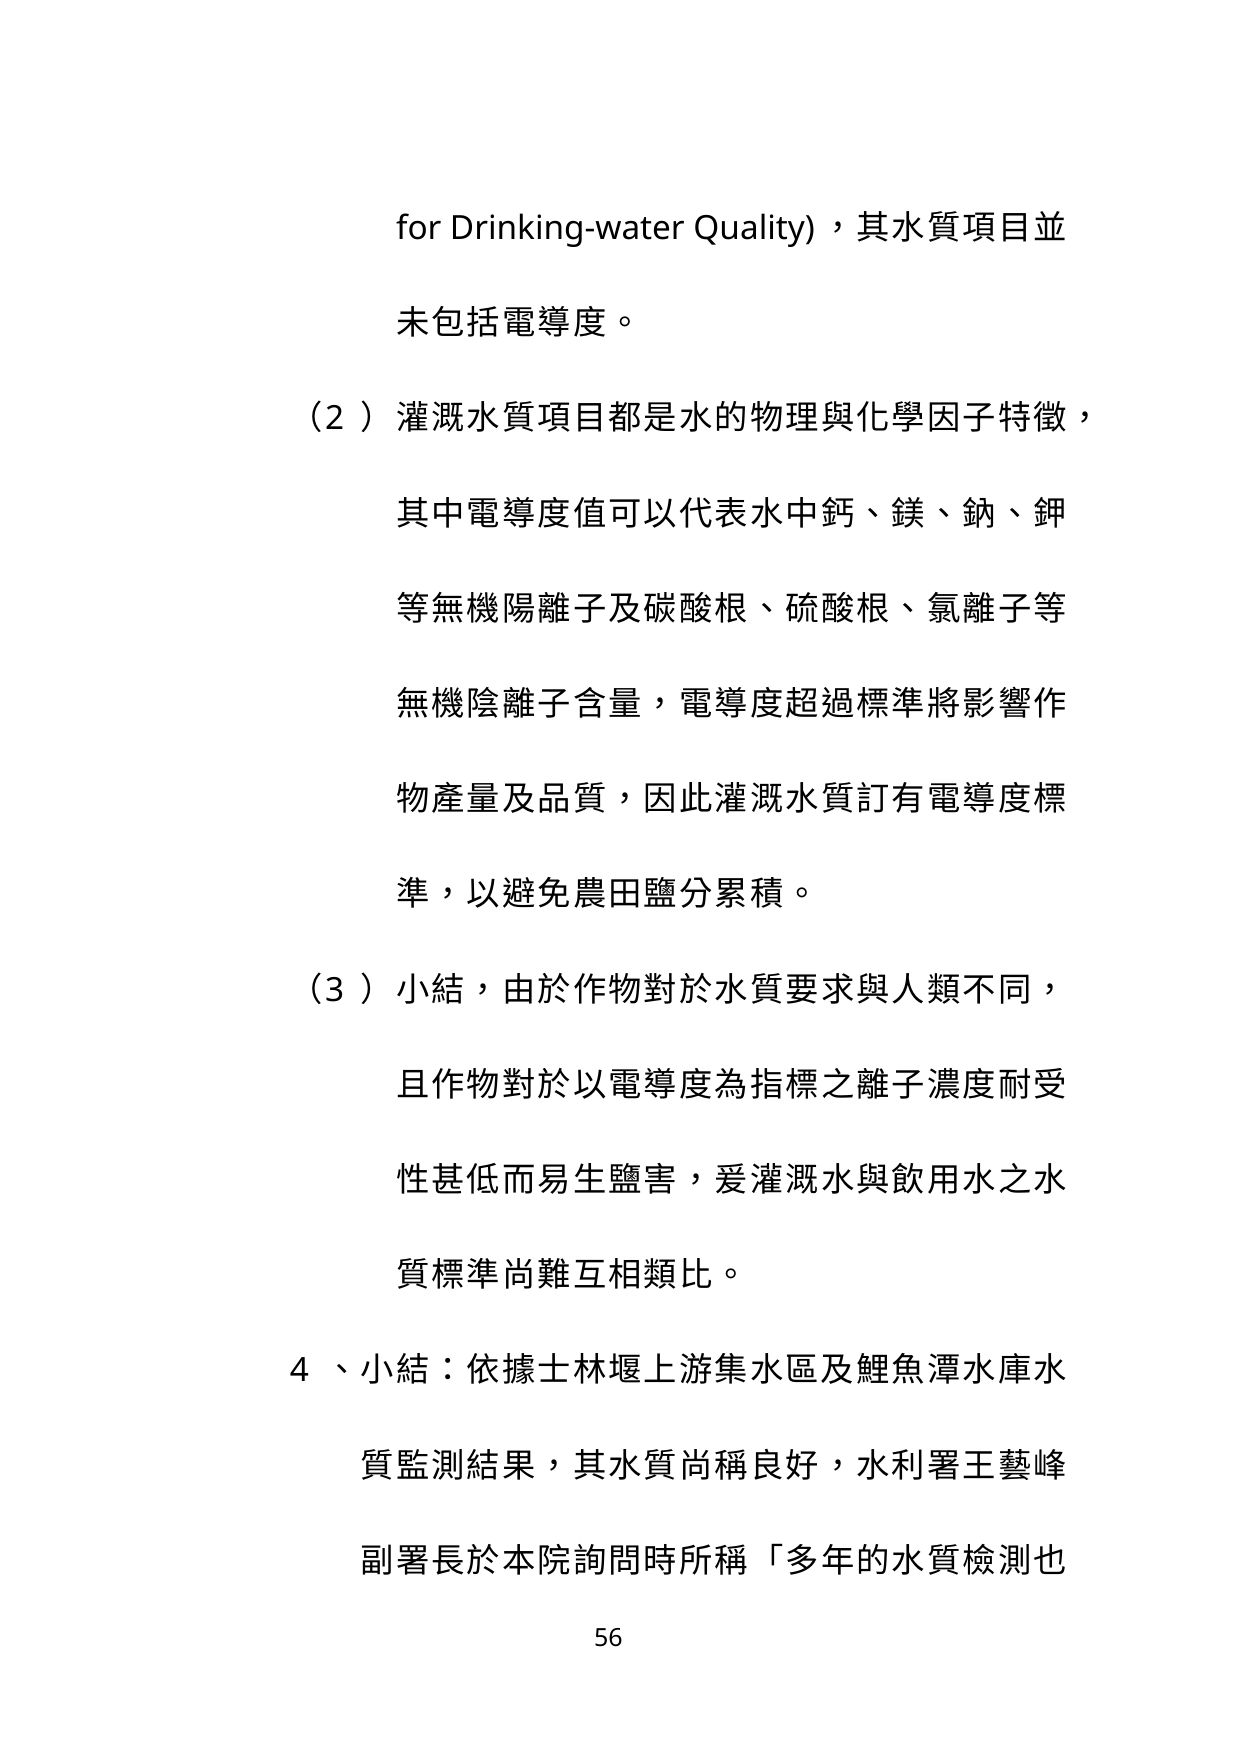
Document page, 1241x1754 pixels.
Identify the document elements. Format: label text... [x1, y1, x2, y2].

subtitle 小結，由於作物對於水質要求與人類不同，且作物對於以電導度為指標之離子濃度耐受性甚低而易生鹽害，爰灌溉水與飲用水之水質標準尚難互相類比。 [281, 939, 1069, 1320]
subtitle 有關飲用水水質標準之訂定，其中央主管機關為環保署，經該署函詢環保署，說明如下：世界衛生組織(World Health Organization, WHO)所訂之飲用水水質指引(Guidelines for Drinking-water Quality)，其水質項目並未包括電導度。 [281, 177, 1069, 368]
subtitle 灌溉水質項目都是水的物理與化學因子特徵，其中電導度值可以代表水中鈣、鎂、鈉、鉀等無機陽離子及碳酸根、硫酸根、氯離子等無機陰離子含量，電導度超過標準將影響作物產量及品質，因此灌溉水質訂有電導度標準，以避免農田鹽分累積。 [281, 368, 1069, 939]
